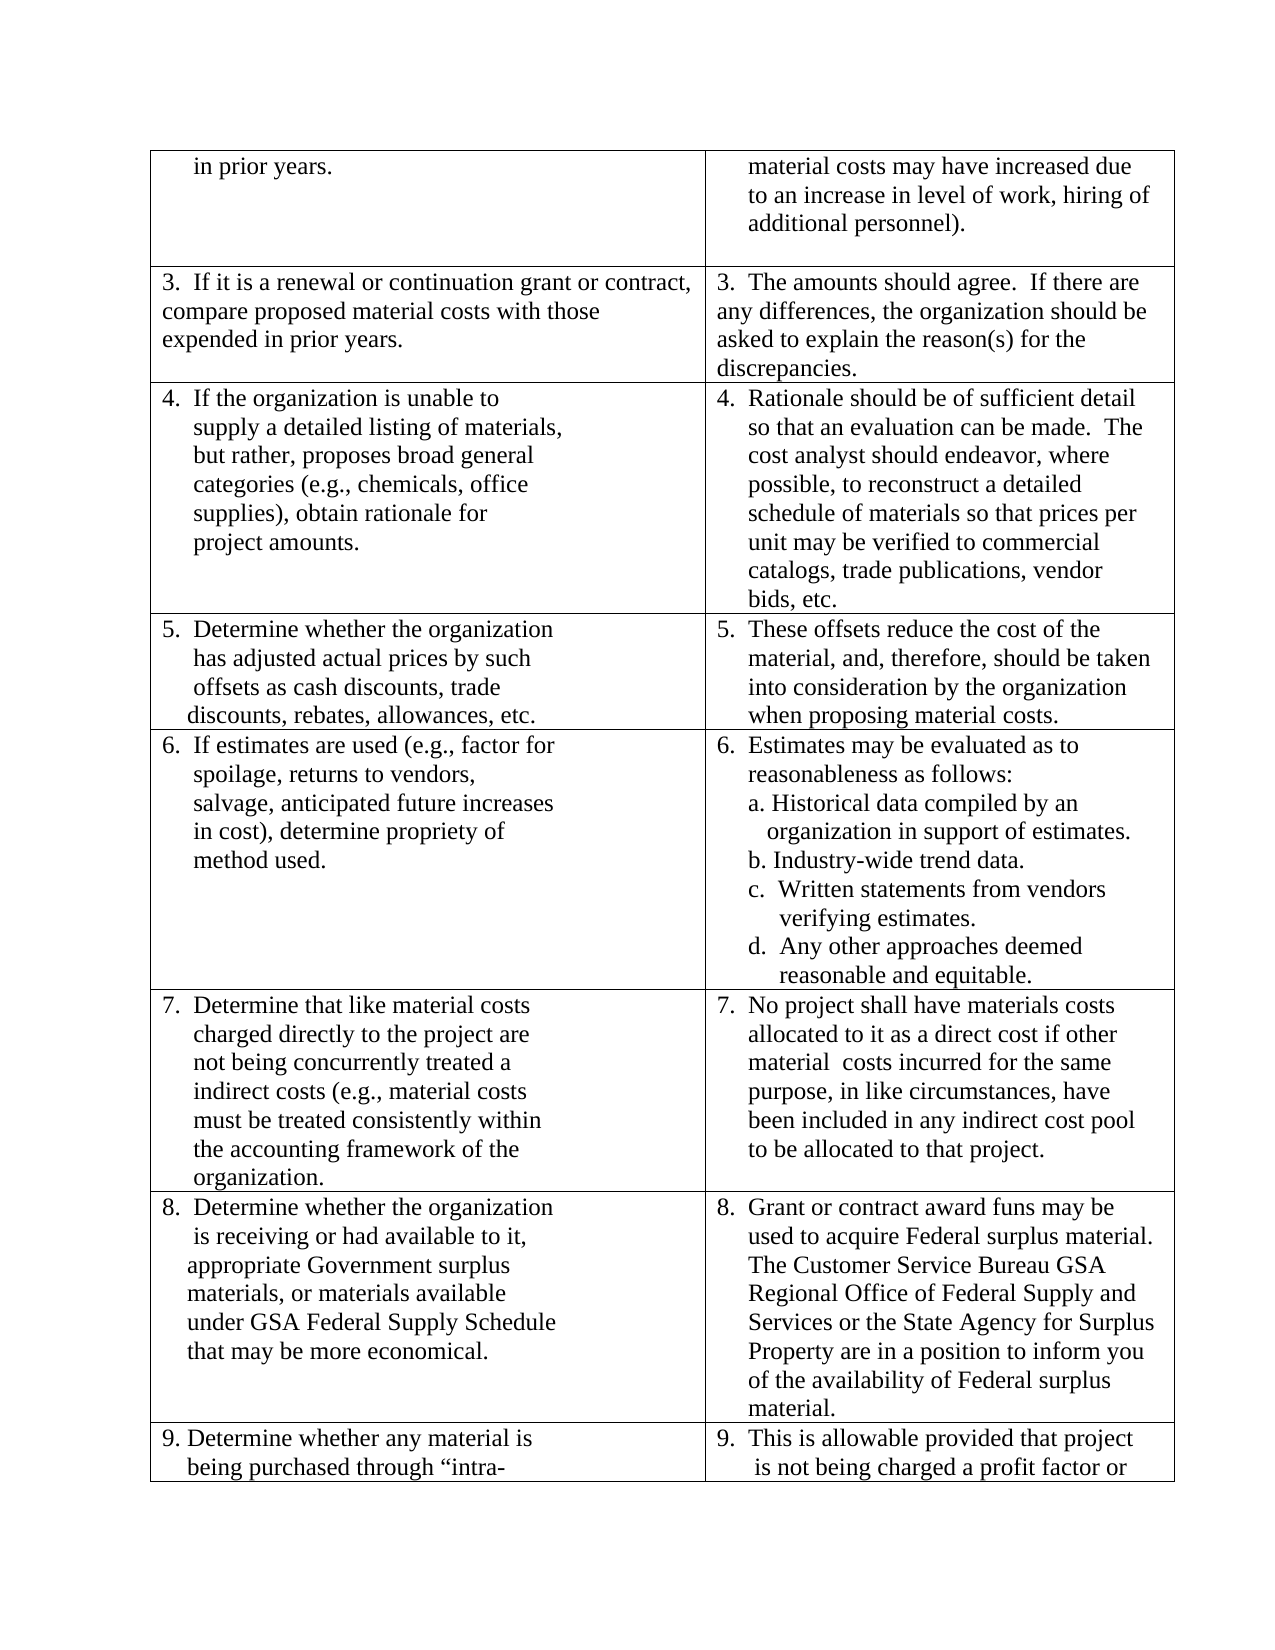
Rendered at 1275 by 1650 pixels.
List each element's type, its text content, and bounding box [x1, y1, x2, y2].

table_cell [151, 151, 705, 266]
table_cell 3. The amounts should agree. If there are any differences, the organization should be asked to explain the reason(s) for the discrepancies. [706, 267, 1174, 382]
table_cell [706, 1423, 1174, 1481]
table_cell 6. If estimates are used (e.g., factor for spoilage, returns to vendors, salvage, anticipated future increases in cost), determine propriety of method used. [151, 730, 705, 989]
table_cell 8. Grant or contract award funs may be used to acquire Federal surplus material. The Customer Service Bureau GSA Regional Office of Federal Supply and Services or the State Agency for Surplus Property are in a position to inform you of the availability of Federal surplus material. [706, 1192, 1174, 1422]
table_cell 5. These offsets reduce the cost of the material, and, therefore, should be taken into consideration by the organization when proposing material costs. [706, 614, 1174, 729]
table_cell 7. Determine that like material costs charged directly to the project are not being concurrently treated a indirect costs (e.g., material costs must be treated consistently within the accounting framework of the organization. [151, 990, 705, 1191]
table_cell 4. If the organization is unable to supply a detailed listing of materials, but rather, proposes broad general categories (e.g., chemicals, office supplies), obtain rationale for project amounts. [151, 383, 705, 613]
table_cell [706, 151, 1174, 266]
table_cell 5. Determine whether the organization has adjusted actual prices by such offsets as cash discounts, trade discounts, rebates, allowances, etc. [151, 614, 705, 729]
table_cell 3. If it is a renewal or continuation grant or contract, compare proposed material costs with those expended in prior years. [151, 267, 705, 382]
table_cell 7. No project shall have materials costs allocated to it as a direct cost if other material costs incurred for the same purpose, in like circumstances, have been included in any indirect cost pool to be allocated to that project. [706, 990, 1174, 1191]
table_cell 6. Estimates may be evaluated as to reasonableness as follows: a. Historical data compiled by an organization in support of estimates. b. Industry-wide trend data. c. Written statements from vendors verifying estimates. d. Any other approaches deemed reasonable and equitable. [706, 730, 1174, 989]
table_cell 4. Rationale should be of sufficient detail so that an evaluation can be made. The cost analyst should endeavor, where possible, to reconstruct a detailed schedule of materials so that prices per unit may be verified to commercial catalogs, trade publications, vendor bids, etc. [706, 383, 1174, 613]
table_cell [151, 1423, 705, 1481]
table_cell 8. Determine whether the organization is receiving or had available to it, appropriate Government surplus materials, or materials available under GSA Federal Supply Schedule that may be more economical. [151, 1192, 705, 1422]
